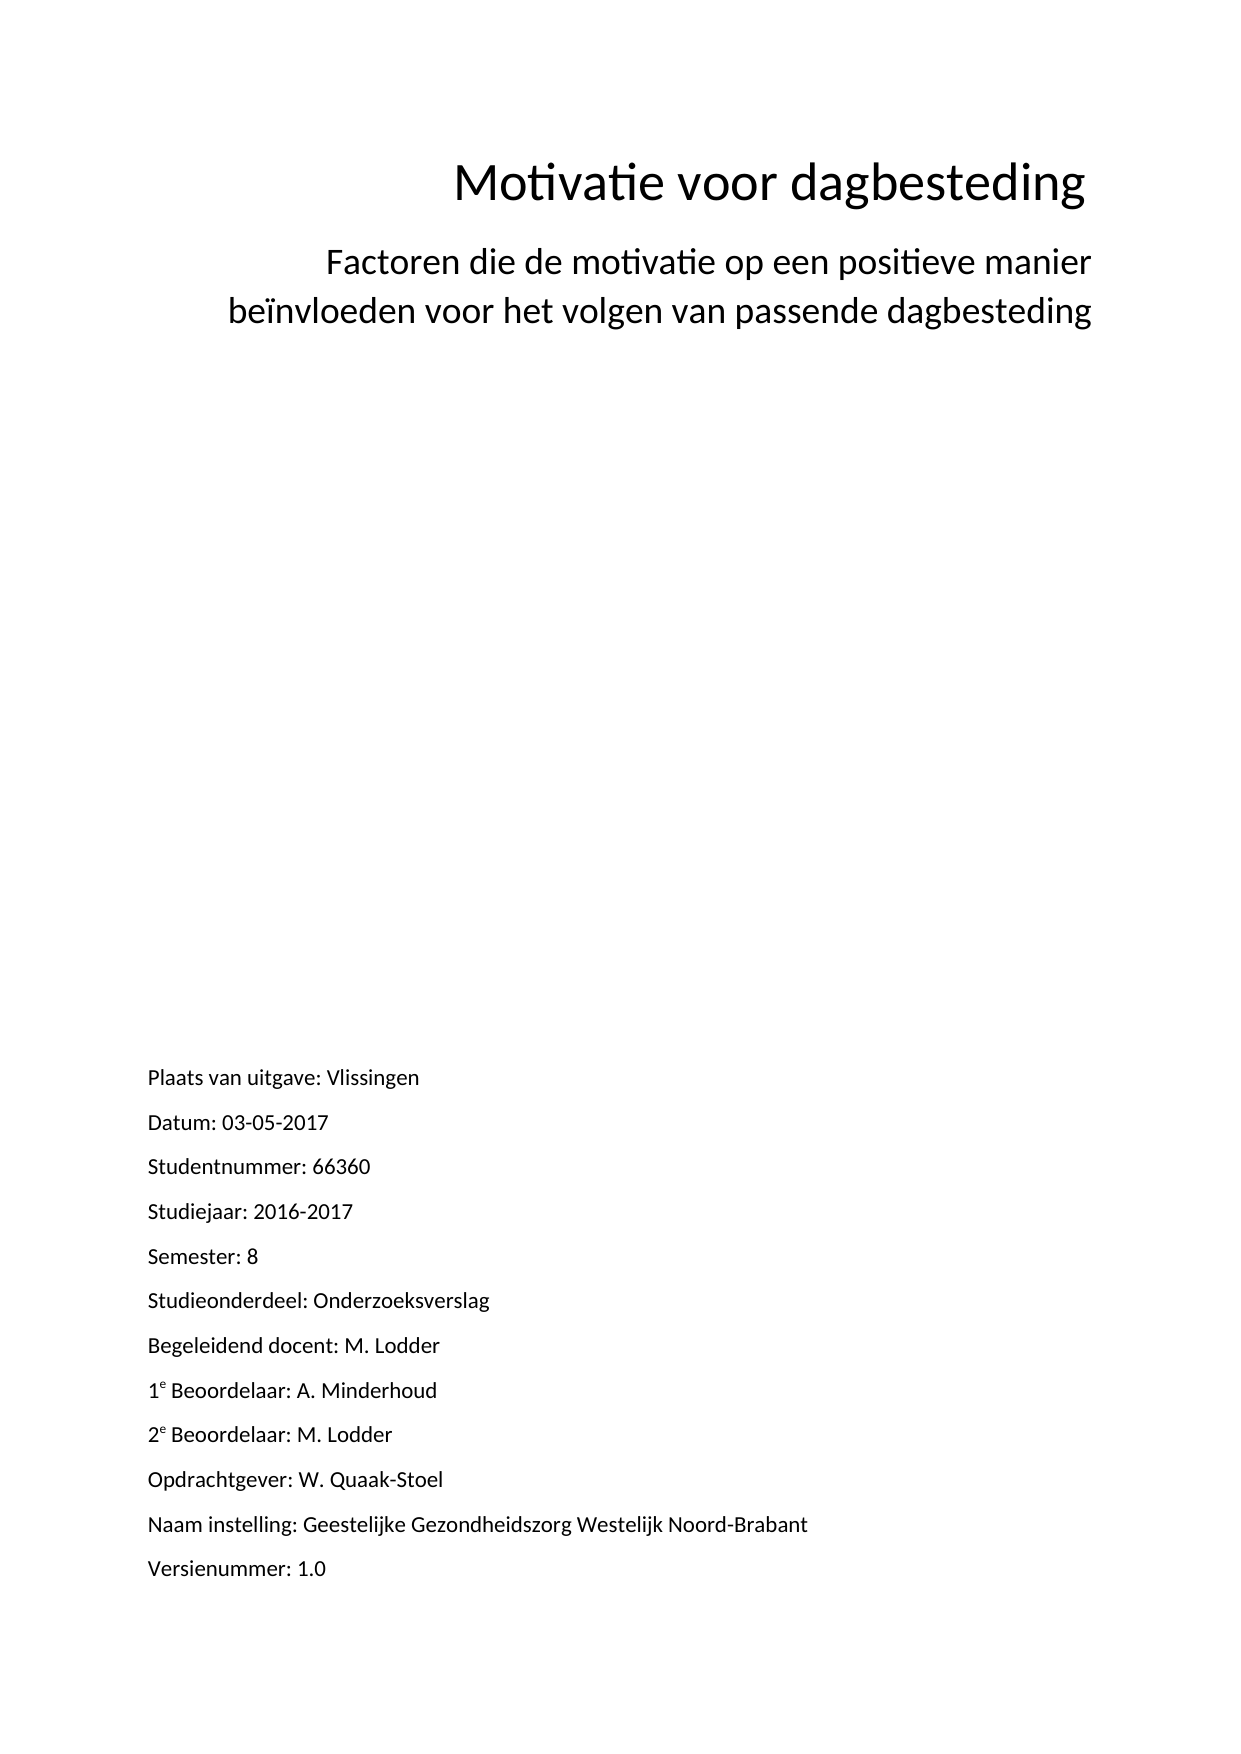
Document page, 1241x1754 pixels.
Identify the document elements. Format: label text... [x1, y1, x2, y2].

text Motivatie voor dagbesteding [148, 148, 1093, 214]
text Studentnummer: 66360 [148, 1152, 1093, 1180]
text Begeleidend docent: M. Lodder [148, 1331, 1093, 1359]
text Plaats van uitgave: Vlissingen [148, 1063, 1093, 1091]
text Datum: 03-05-2017 [148, 1108, 1093, 1136]
text 1e Beoordelaar: A. Minderhoud [148, 1376, 1093, 1404]
text Versienummer: 1.0 [148, 1554, 1093, 1583]
text 2e Beoordelaar: M. Lodder [148, 1421, 1093, 1448]
text Semester: 8 [148, 1242, 1093, 1270]
text Opdrachtgever: W. Quaak-Stoel [148, 1465, 1093, 1493]
text Naam instelling: Geestelijke Gezondheidszorg Westelijk Noord-Brabant [148, 1510, 1093, 1538]
text Studieonderdeel: Onderzoeksverslag [148, 1286, 1093, 1314]
text Factoren die de motivatie op een positieve manier beïnvloeden voor het volgen van passende dagbesteding [148, 238, 1093, 333]
text Studiejaar: 2016-2017 [148, 1197, 1093, 1225]
